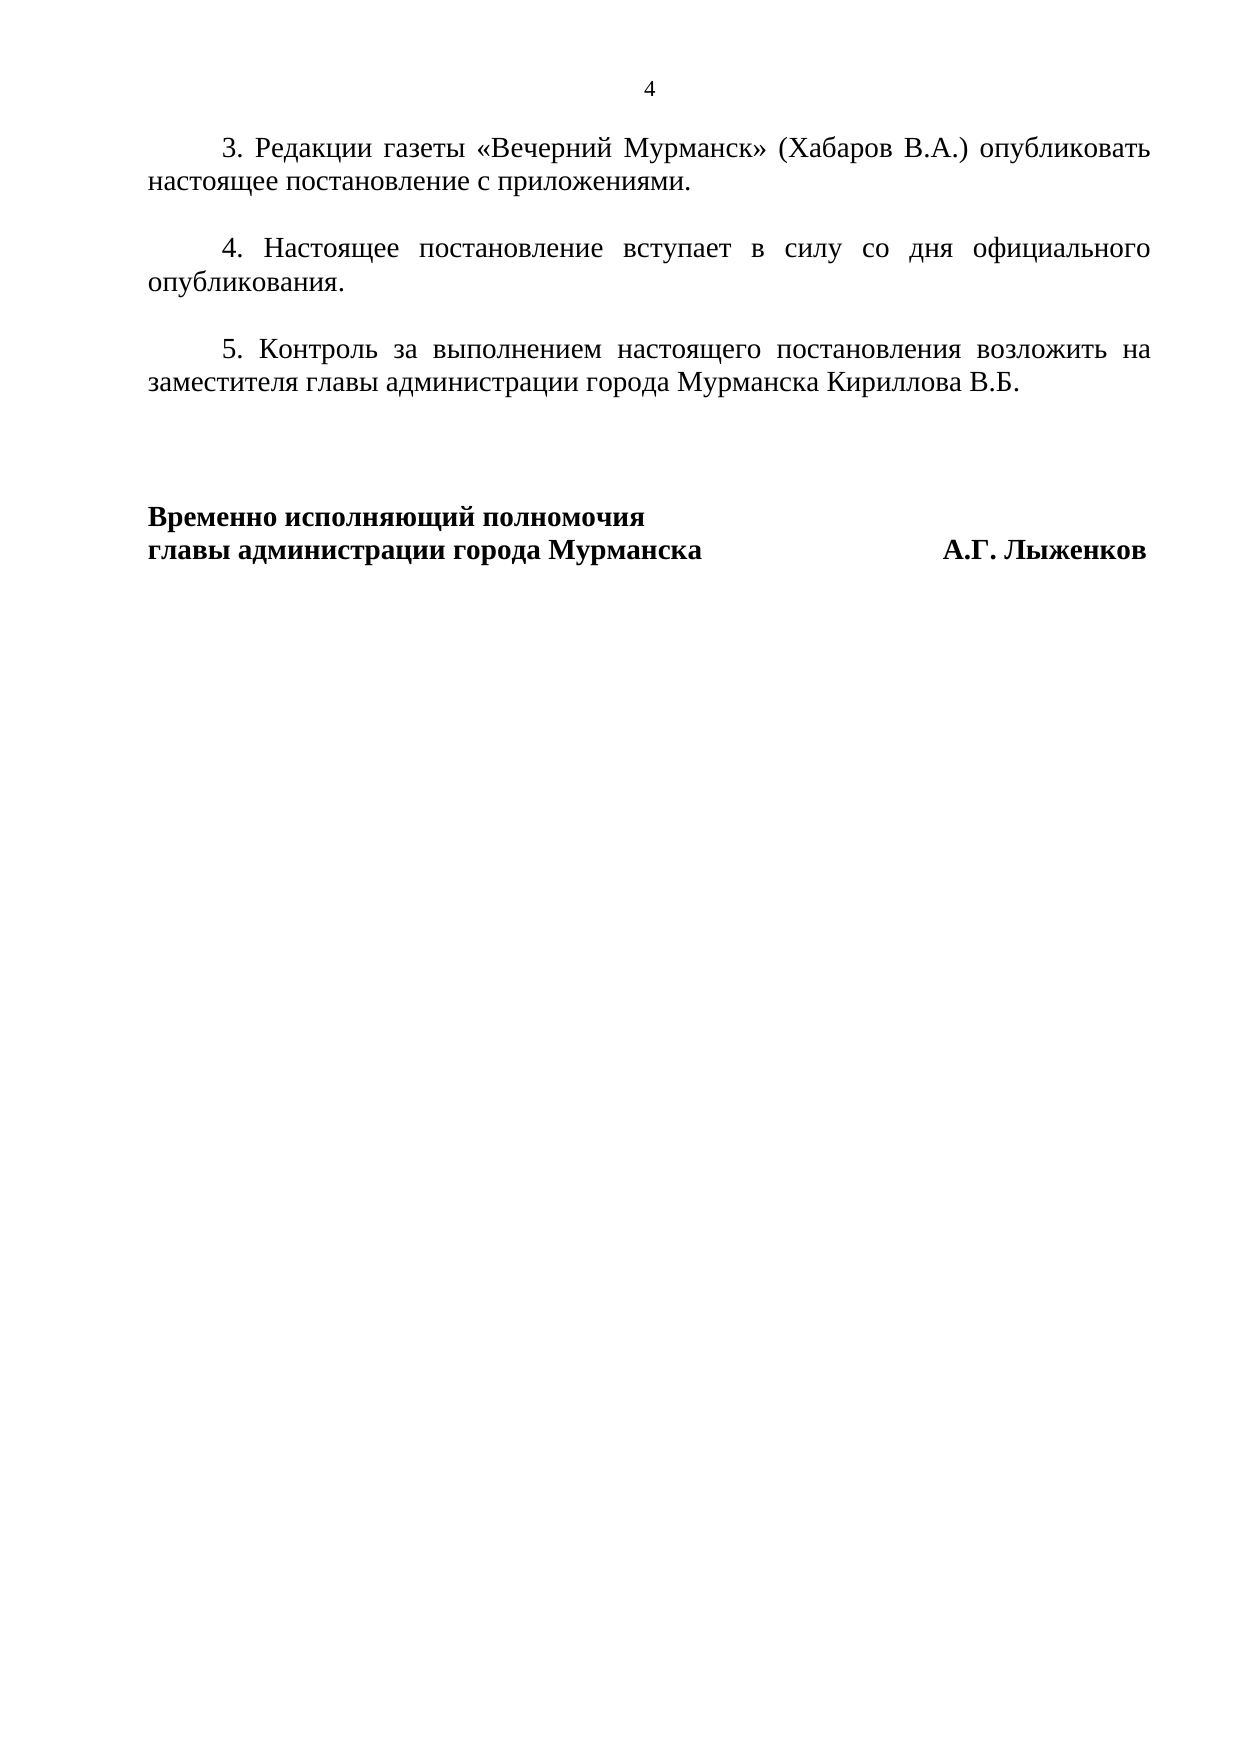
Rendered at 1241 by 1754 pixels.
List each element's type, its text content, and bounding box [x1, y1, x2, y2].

text 3. Редакции газеты «Вечерний Мурманск» (Хабаров В.А.) опубликовать настоящее постановление с приложениями. [148, 130, 1152, 197]
text 5. Контроль за выполнением настоящего постановления возложить на заместителя главы администрации города Мурманска Кириллова В.Б. [148, 331, 1152, 398]
text главы администрации города Мурманска А.Г. Лыженков [148, 532, 1152, 566]
text 4. Настоящее постановление вступает в силу со дня официального опубликования. [148, 230, 1152, 297]
text Временно исполняющий полномочия [148, 499, 1152, 532]
